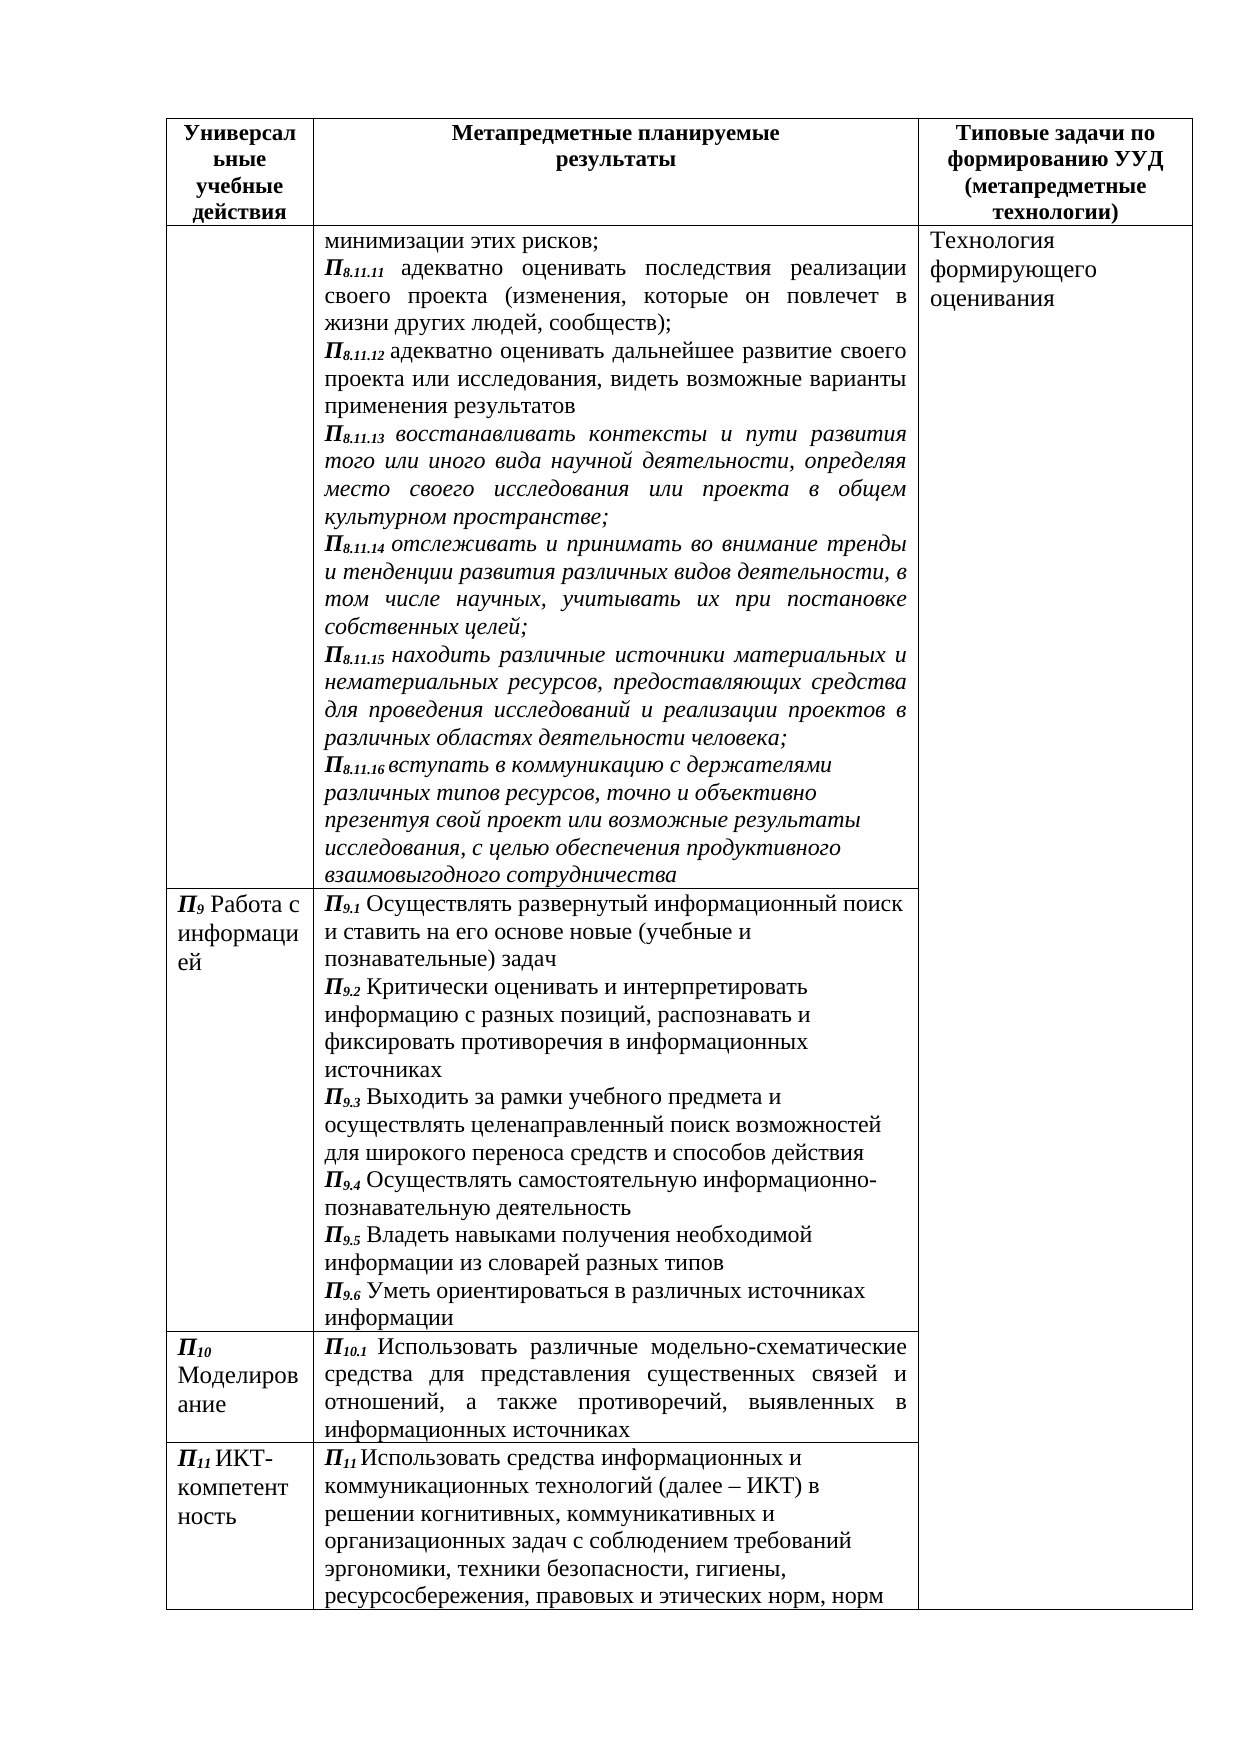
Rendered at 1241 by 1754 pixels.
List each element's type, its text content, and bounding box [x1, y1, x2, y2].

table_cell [314, 1443, 918, 1609]
table_cell П11 ИКТ-компетентность [167, 1443, 313, 1609]
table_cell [314, 226, 918, 888]
table_cell П10.1 Использовать различные модельно-схематические средства для представления существенных связей и отношений, а также противоречий, выявленных в информационных источниках [314, 1332, 918, 1442]
table_cell П9.1 Осуществлять развернутый информационный поиск и ставить на его основе новые (учебные и познавательные) задач П9.2 Критически оценивать и интерпретировать информацию с разных позиций, распознавать и фиксировать противоречия в информационных источниках П9.3 Выходить за рамки учебного предмета и осуществлять целенаправленный поиск возможностей для широкого переноса средств и способов действия П9.4 Осуществлять самостоятельную информационно-познавательную деятельность П9.5 Владеть навыками получения необходимой информации из словарей разных типов П9.6 Уметь ориентироваться в различных источниках информации [314, 889, 918, 1331]
table_cell П9 Работа с информацией [167, 889, 313, 1331]
table_header Метапредметные планируемые результаты [314, 119, 918, 224]
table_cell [919, 226, 1192, 1609]
table_header Универсальные учебные действия [167, 119, 313, 224]
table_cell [167, 226, 313, 888]
table_header Типовые задачи по формированию УУД (метапредметные технологии) [919, 119, 1192, 224]
table_cell П10 Моделирование [167, 1332, 313, 1442]
